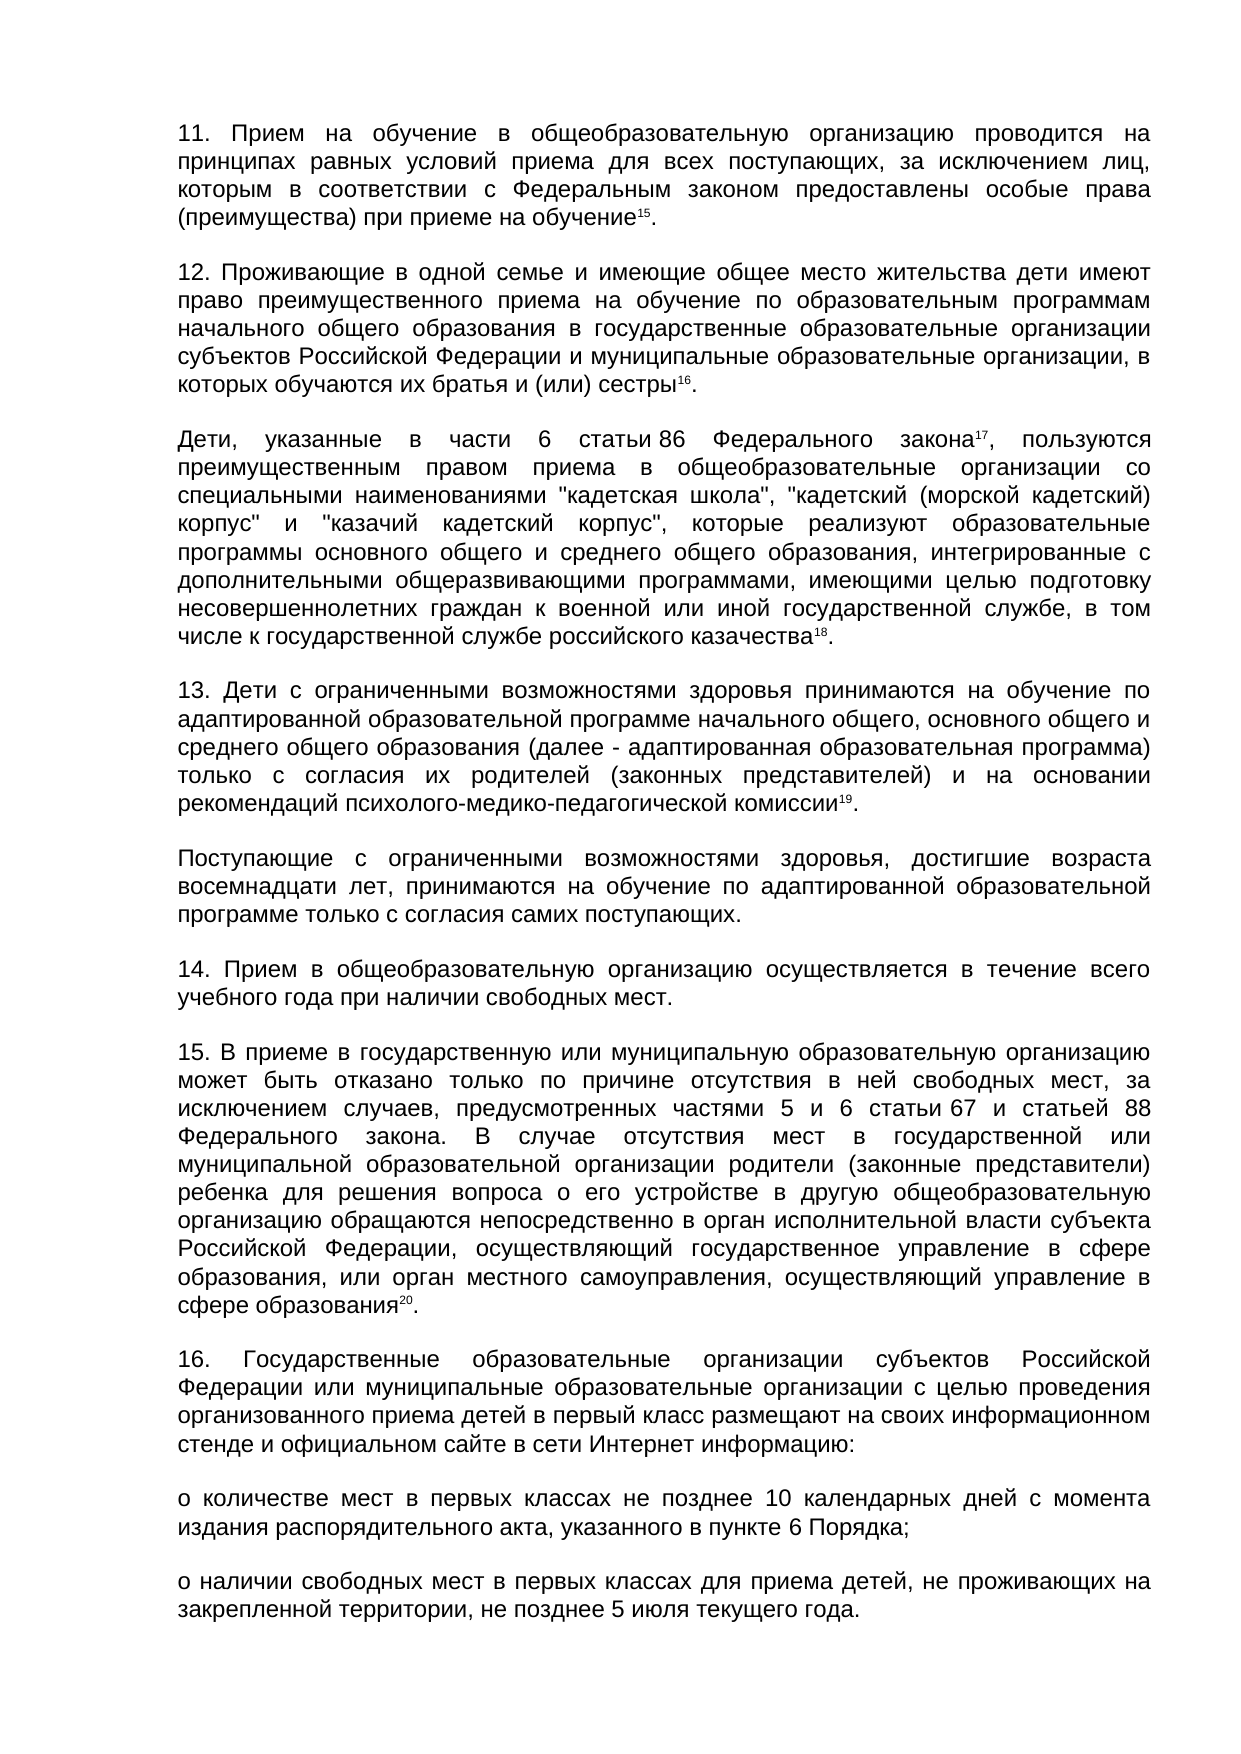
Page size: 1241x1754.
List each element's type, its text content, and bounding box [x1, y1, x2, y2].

text Поступающие с ограниченными возможностями здоровья, достигшие возраста восемнадцати лет, принимаются на обучение по адаптированной образовательной программе только с согласия самих поступающих. [177, 843, 1152, 927]
text о количестве мест в первых классах не позднее 10 календарных дней с момента издания распорядительного акта, указанного в пункте 6 Порядка; [177, 1484, 1152, 1540]
text 12. Проживающие в одной семье и имеющие общее место жительства дети имеют право преимущественного приема на обучение по образовательным программам начального общего образования в государственные образовательные организации субъектов Российской Федерации и муниципальные образовательные организации, в которых обучаются их братья и (или) сестры16. [177, 257, 1152, 398]
text 16. Государственные образовательные организации субъектов Российской Федерации или муниципальные образовательные организации с целью проведения организованного приема детей в первый класс размещают на своих информационном стенде и официальном сайте в сети Интернет информацию: [177, 1345, 1152, 1457]
text о наличии свободных мест в первых классах для приема детей, не проживающих на закрепленной территории, не позднее 5 июля текущего года. [177, 1567, 1152, 1623]
text 14. Прием в общеобразовательную организацию осуществляется в течение всего учебного года при наличии свободных мест. [177, 954, 1152, 1010]
text 11. Прием на обучение в общеобразовательную организацию проводится на принципах равных условий приема для всех поступающих, за исключением лиц, которым в соответствии с Федеральным законом предоставлены особые права (преимущества) при приеме на обучение15. [177, 118, 1152, 231]
text Дети, указанные в части 6 статьи 86 Федерального закона17, пользуются преимущественным правом приема в общеобразовательные организации со специальными наименованиями "кадетская школа", "кадетский (морской кадетский) корпус" и "казачий кадетский корпус", которые реализуют образовательные программы основного общего и среднего общего образования, интегрированные с дополнительными общеразвивающими программами, имеющими целью подготовку несовершеннолетних граждан к военной или иной государственной службе, в том числе к государственной службе российского казачества18. [177, 424, 1152, 649]
text 13. Дети с ограниченными возможностями здоровья принимаются на обучение по адаптированной образовательной программе начального общего, основного общего и среднего общего образования (далее - адаптированная образовательная программа) только с согласия их родителей (законных представителей) и на основании рекомендаций психолого-медико-педагогической комиссии19. [177, 676, 1152, 817]
text 15. В приеме в государственную или муниципальную образовательную организацию может быть отказано только по причине отсутствия в ней свободных мест, за исключением случаев, предусмотренных частями 5 и 6 статьи 67 и статьей 88 Федерального закона. В случае отсутствия мест в государственной или муниципальной образовательной организации родители (законные представители) ребенка для решения вопроса о его устройстве в другую общеобразовательную организацию обращаются непосредственно в орган исполнительной власти субъекта Российской Федерации, осуществляющий государственное управление в сфере образования, или орган местного самоуправления, осуществляющий управление в сфере образования20. [177, 1037, 1152, 1318]
